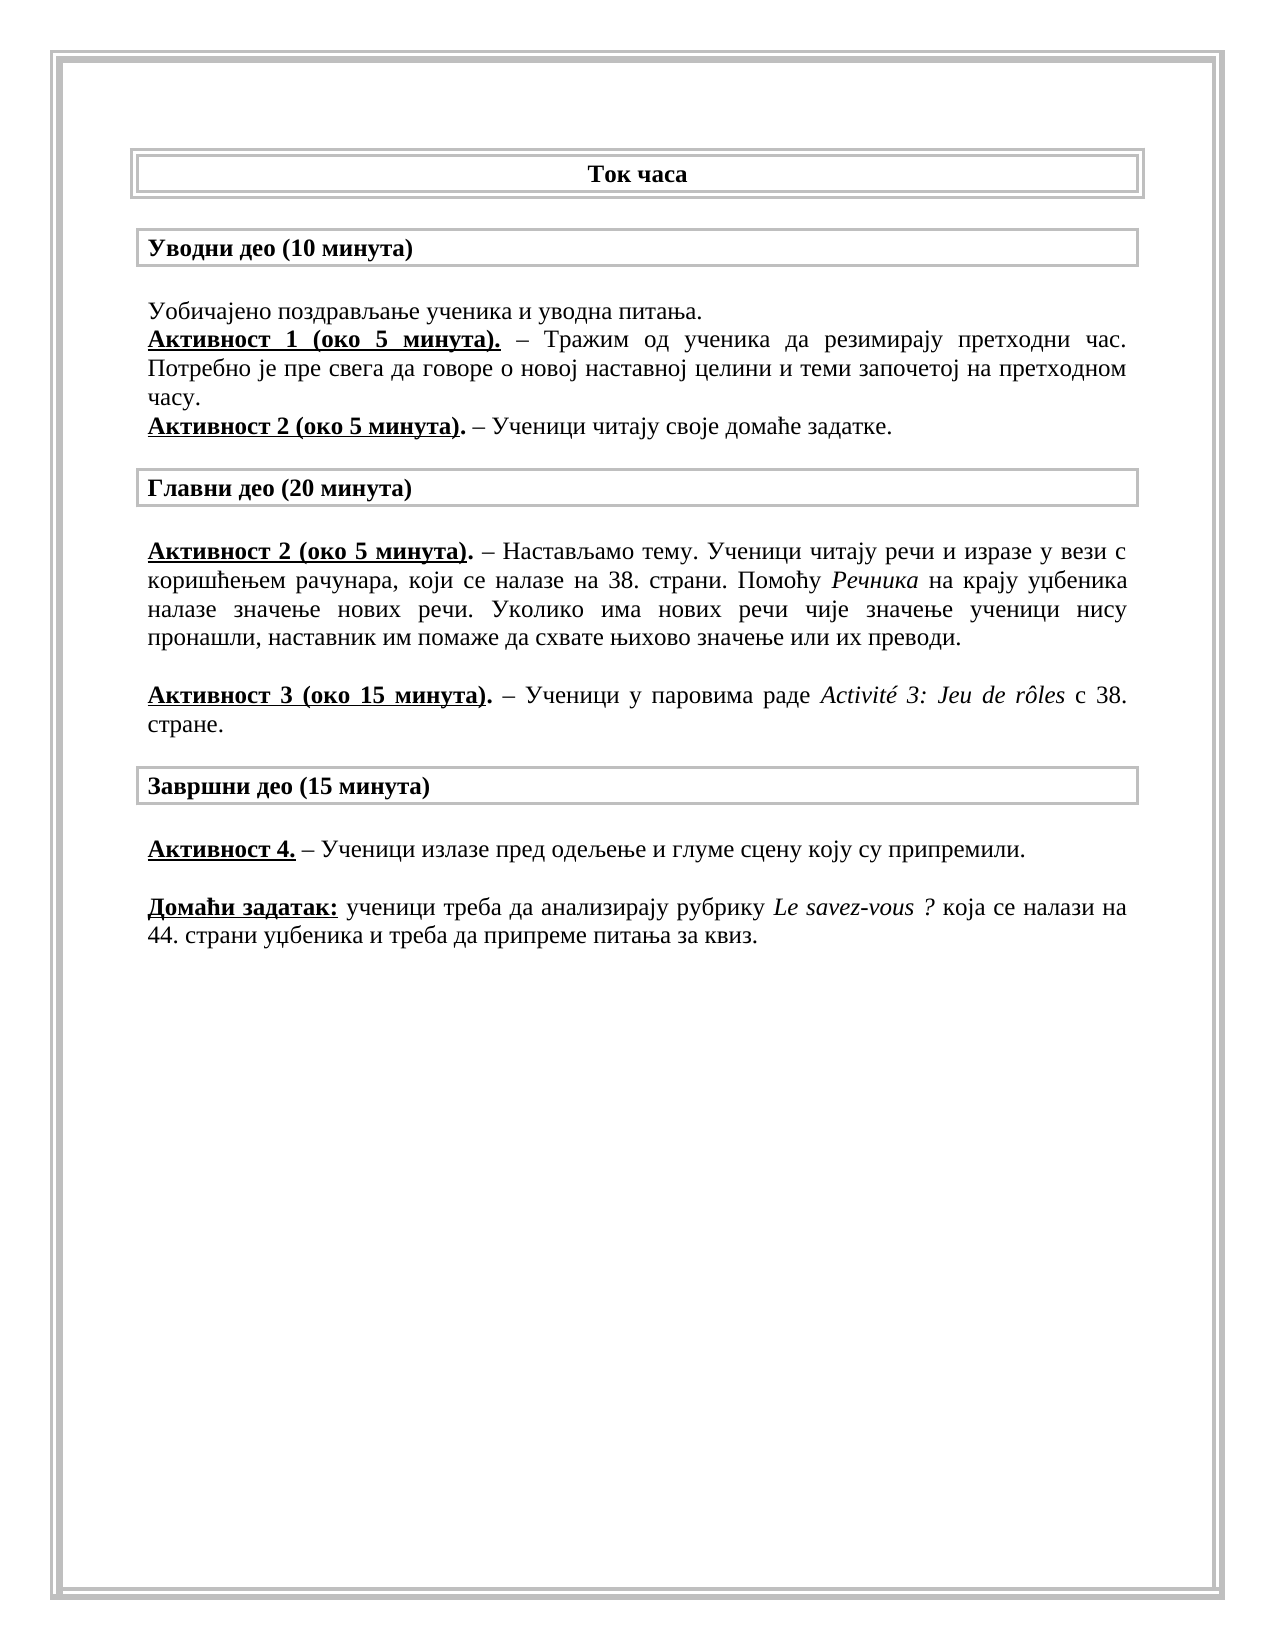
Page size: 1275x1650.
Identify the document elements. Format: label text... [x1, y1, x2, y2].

text Активност 2 (око 5 минута). – Настављамо тему. Ученици читају речи и изразе у вези с коришћењем рачунара, који се налазе на 38. страни. Помоћу Речника на крају уџбеника налазе значење нових речи. Уколико има нових речи чије значење ученици нису пронашли, наставник им помаже да схвате њихово значење или их преводи. [147, 536, 1127, 651]
text Ток часа [133, 151, 1142, 196]
text Домаћи задатак: ученици треба да анализирају рубрику Le savez-vous ? која се налази на 44. страни уџбеника и треба да припреме питања за квиз. [147, 892, 1127, 949]
text Активност 1 (око 5 минута). – Тражим од ученика да резимирају претходни час. Потребно је пре свега да говоре о новој наставној целини и теми започетој на претходном часу. [147, 324, 1127, 411]
text Завршни део (15 минута) [139, 769, 1136, 802]
text Активност 2 (око 5 минута). – Ученици читају своје домаће задатке. [147, 411, 1127, 439]
text Уобичајено поздрављање ученика и уводна питања. [147, 296, 1127, 324]
text Главни део (20 минута) [139, 471, 1136, 504]
text Активност 3 (око 15 минута). – Ученици у паровима раде Activité 3: Jeu de rôles с 38. стране. [147, 680, 1127, 737]
text Уводни део (10 минута) [139, 231, 1136, 264]
text Активност 4. – Ученици излазе пред одељење и глуме сцену коју су припремили. [147, 834, 1127, 863]
